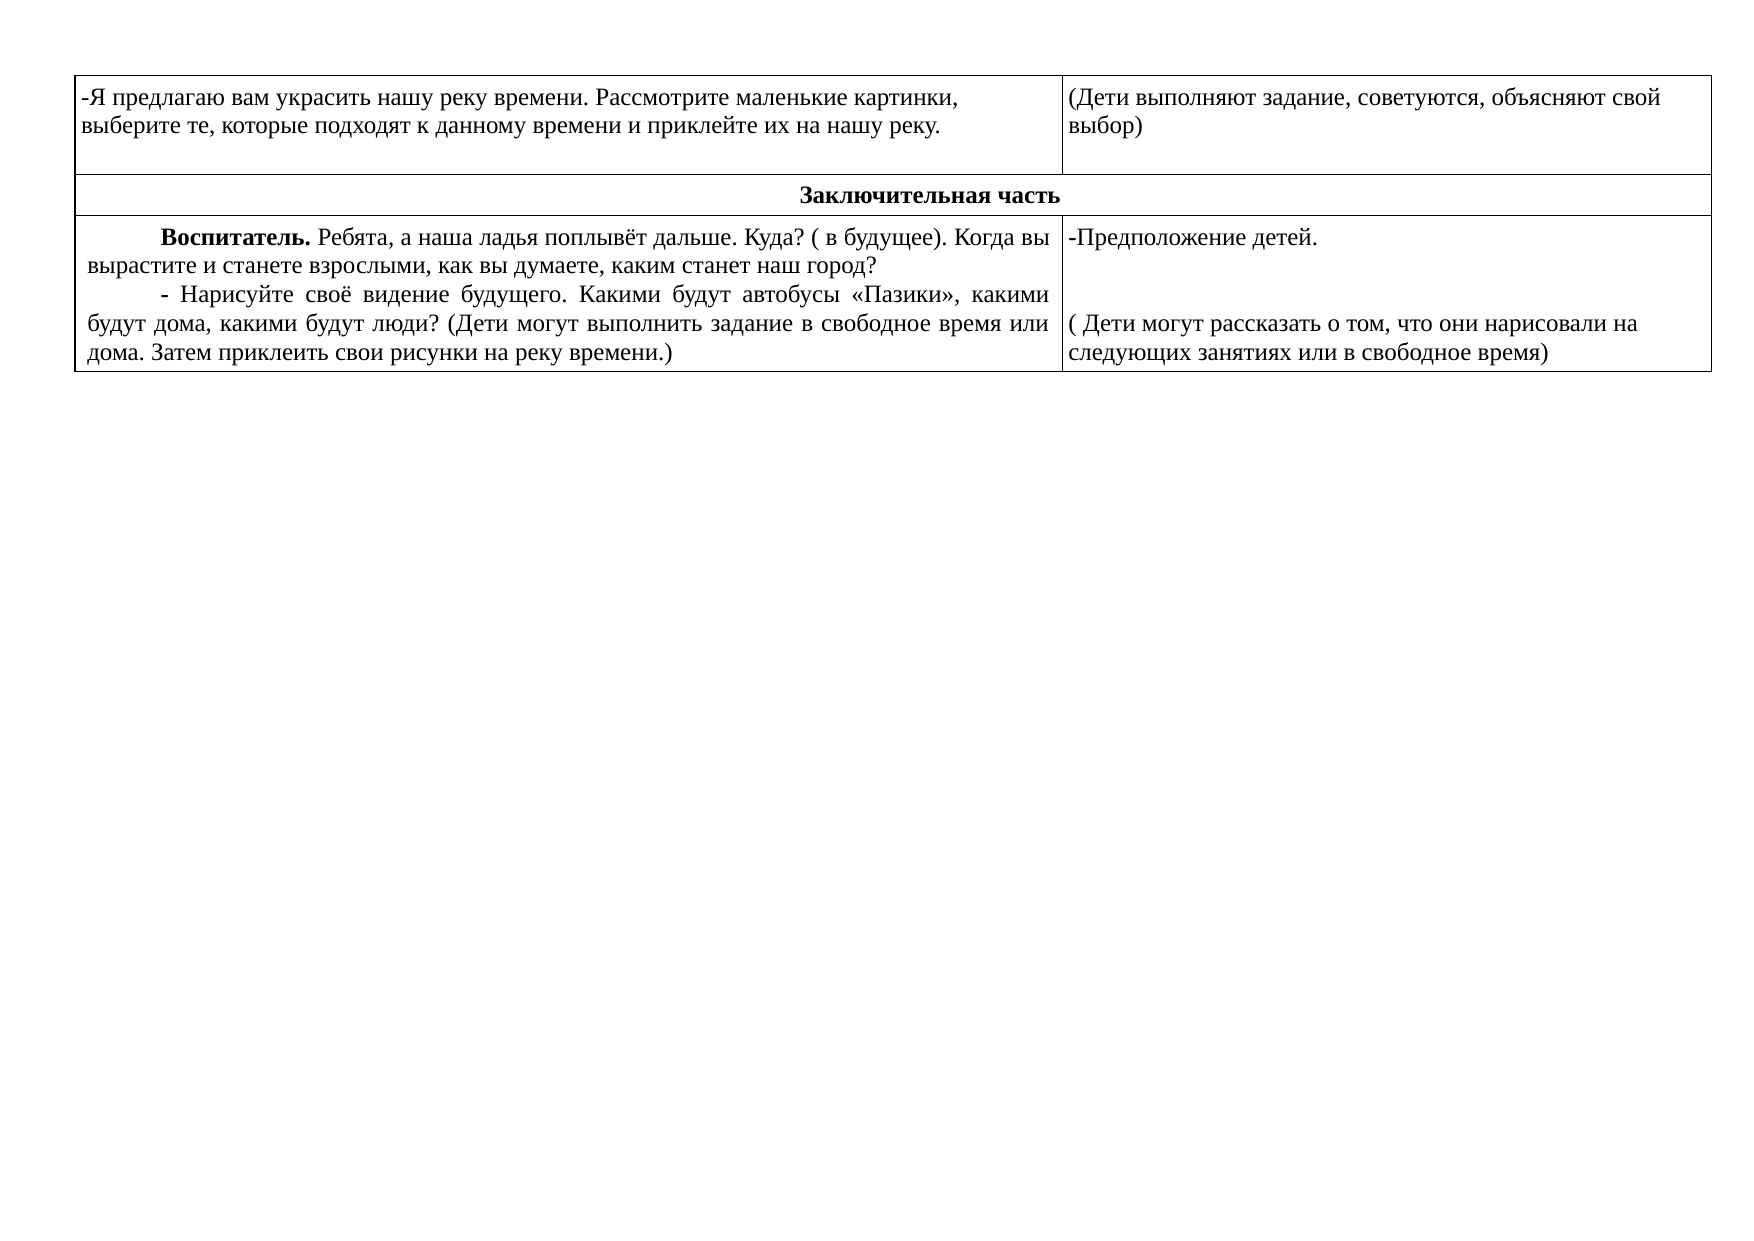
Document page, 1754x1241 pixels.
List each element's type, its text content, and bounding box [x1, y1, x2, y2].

table_cell Воспитатель. Ребята, а наша ладья поплывёт дальше. Куда? ( в будущее). Когда вы вырастите и станете взрослыми, как вы думаете, каким станет наш город? - Нарисуйте своё видение будущего. Какими будут автобусы «Пазики», какими будут дома, какими будут люди? (Дети могут выполнить задание в свободное время или дома. Затем приклеить свои рисунки на реку времени.) [76, 216, 1062, 371]
table_cell -Предположение детей. ( Дети могут рассказать о том, что они нарисовали на следующих занятиях или в свободное время) [1063, 216, 1711, 371]
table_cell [1063, 76, 1711, 174]
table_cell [76, 76, 1062, 174]
table_cell Заключительная часть [76, 175, 1711, 215]
